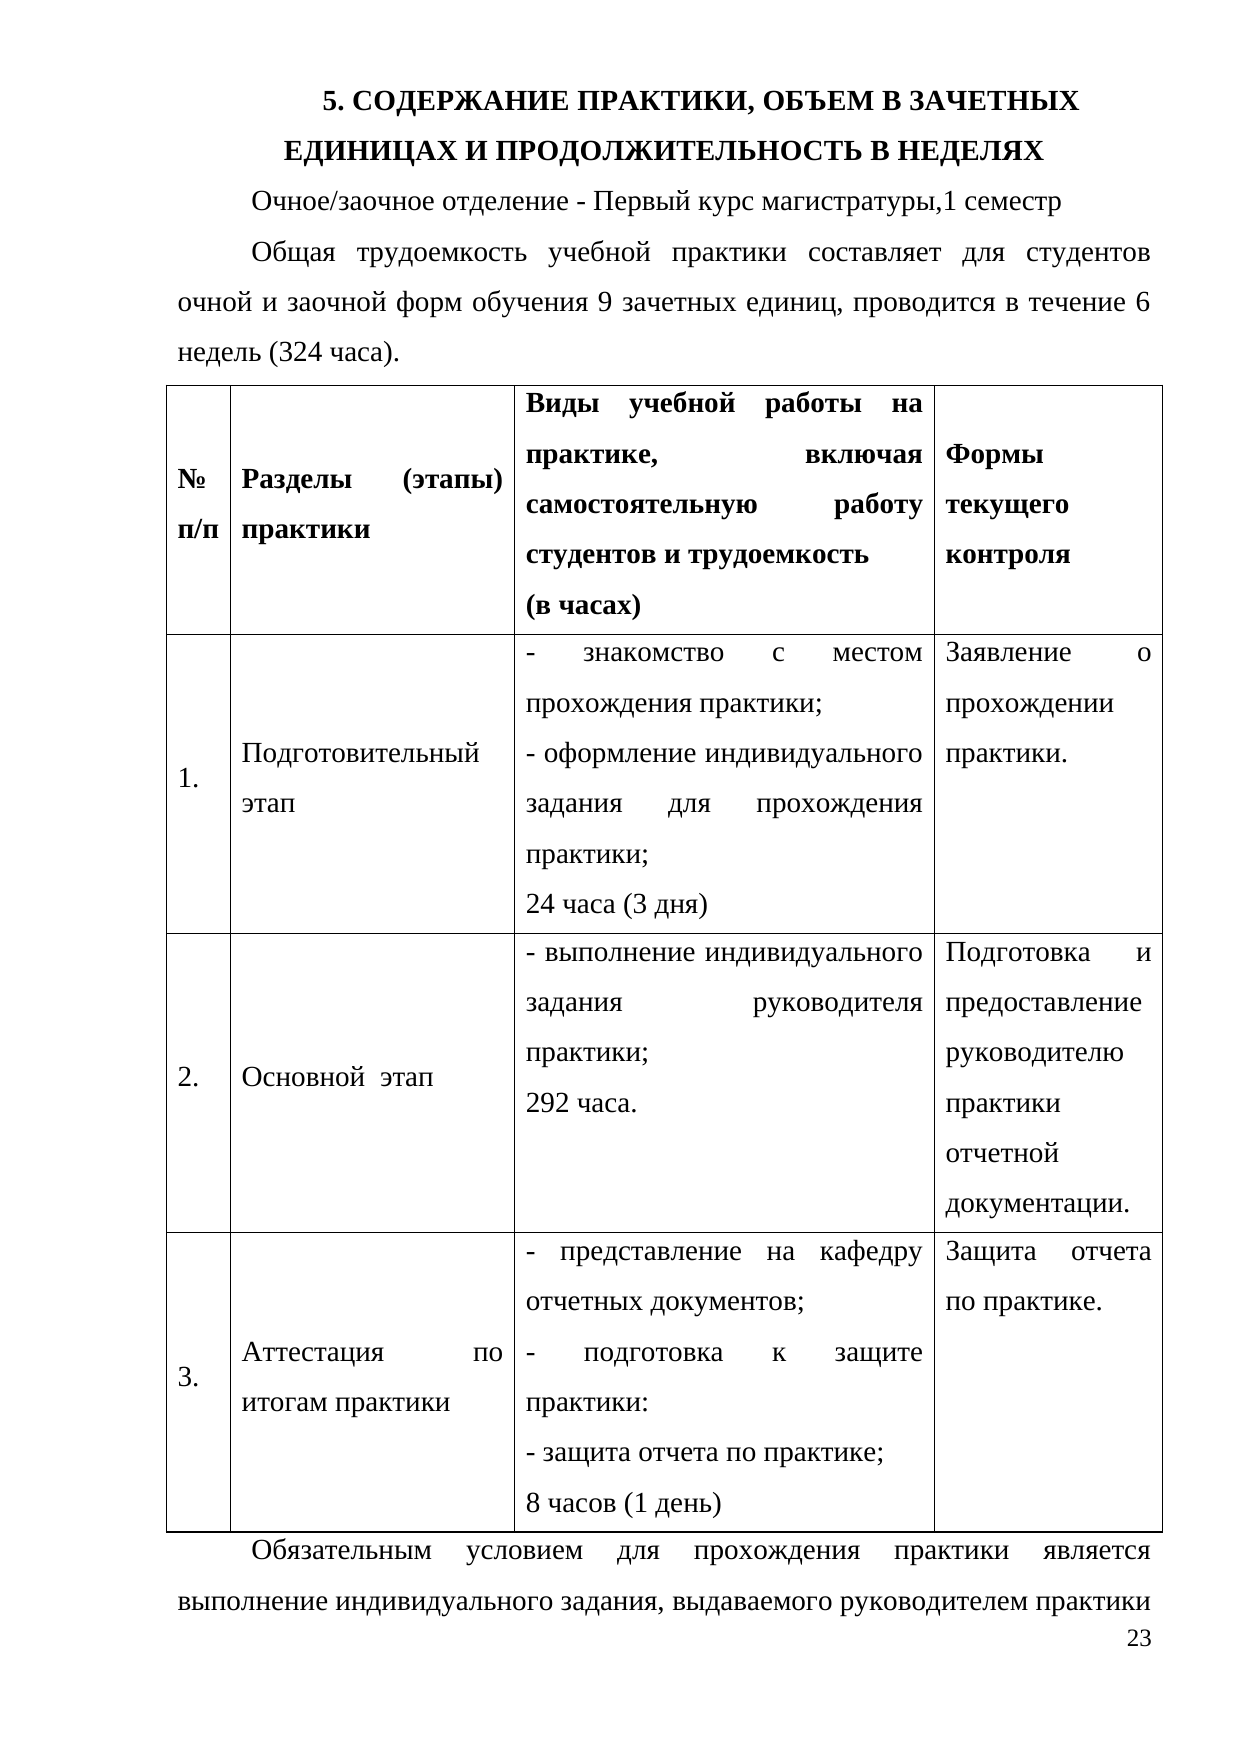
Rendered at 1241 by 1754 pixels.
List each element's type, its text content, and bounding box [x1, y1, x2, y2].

text 5. СОДЕРЖАНИЕ ПРАКТИКИ, ОБЪЕМ В ЗАЧЕТНЫХ ЕДИНИЦАХ И ПРОДОЛЖИТЕЛЬНОСТЬ В НЕДЕЛЯХ [177, 83, 1152, 167]
table_cell 2. [167, 934, 230, 1232]
table_cell Защита отчета по практике. [935, 1233, 1162, 1531]
table_header Формы текущего контроля [935, 386, 1162, 633]
table_cell Подготовка и предоставление руководителю практики отчетной документации. [935, 934, 1162, 1232]
table_cell Подготовительный этап [231, 635, 514, 933]
table_cell 1. [167, 635, 230, 933]
table_cell Основной этап [231, 934, 514, 1232]
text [177, 1533, 1152, 1616]
text Общая трудоемкость учебной практики составляет для студентов очной и заочной форм обучения 9 зачетных единиц, проводится в течение 6 недель (324 часа). [177, 234, 1152, 368]
table_cell - выполнение индивидуального задания руководителя практики; 292 часа. [515, 934, 934, 1232]
text Очное/заочное отделение - Первый курс магистратуры,1 семестр [177, 183, 1152, 217]
table_cell - представление на кафедру отчетных документов; - подготовка к защите практики: - защита отчета по практике; 8 часов (1 день) [515, 1233, 934, 1531]
table_header Разделы (этапы) практики [231, 386, 514, 633]
table_cell - знакомство с местом прохождения практики; - оформление индивидуального задания для прохождения практики; 24 часа (3 дня) [515, 635, 934, 933]
table_cell Заявление о прохождении практики. [935, 635, 1162, 933]
table_header № п/п [167, 386, 230, 633]
table_header Виды учебной работы на практике, включая самостоятельную работу студентов и трудоемкость (в часах) [515, 386, 934, 633]
table_cell Аттестация по итогам практики [231, 1233, 514, 1531]
table_cell 3. [167, 1233, 230, 1531]
